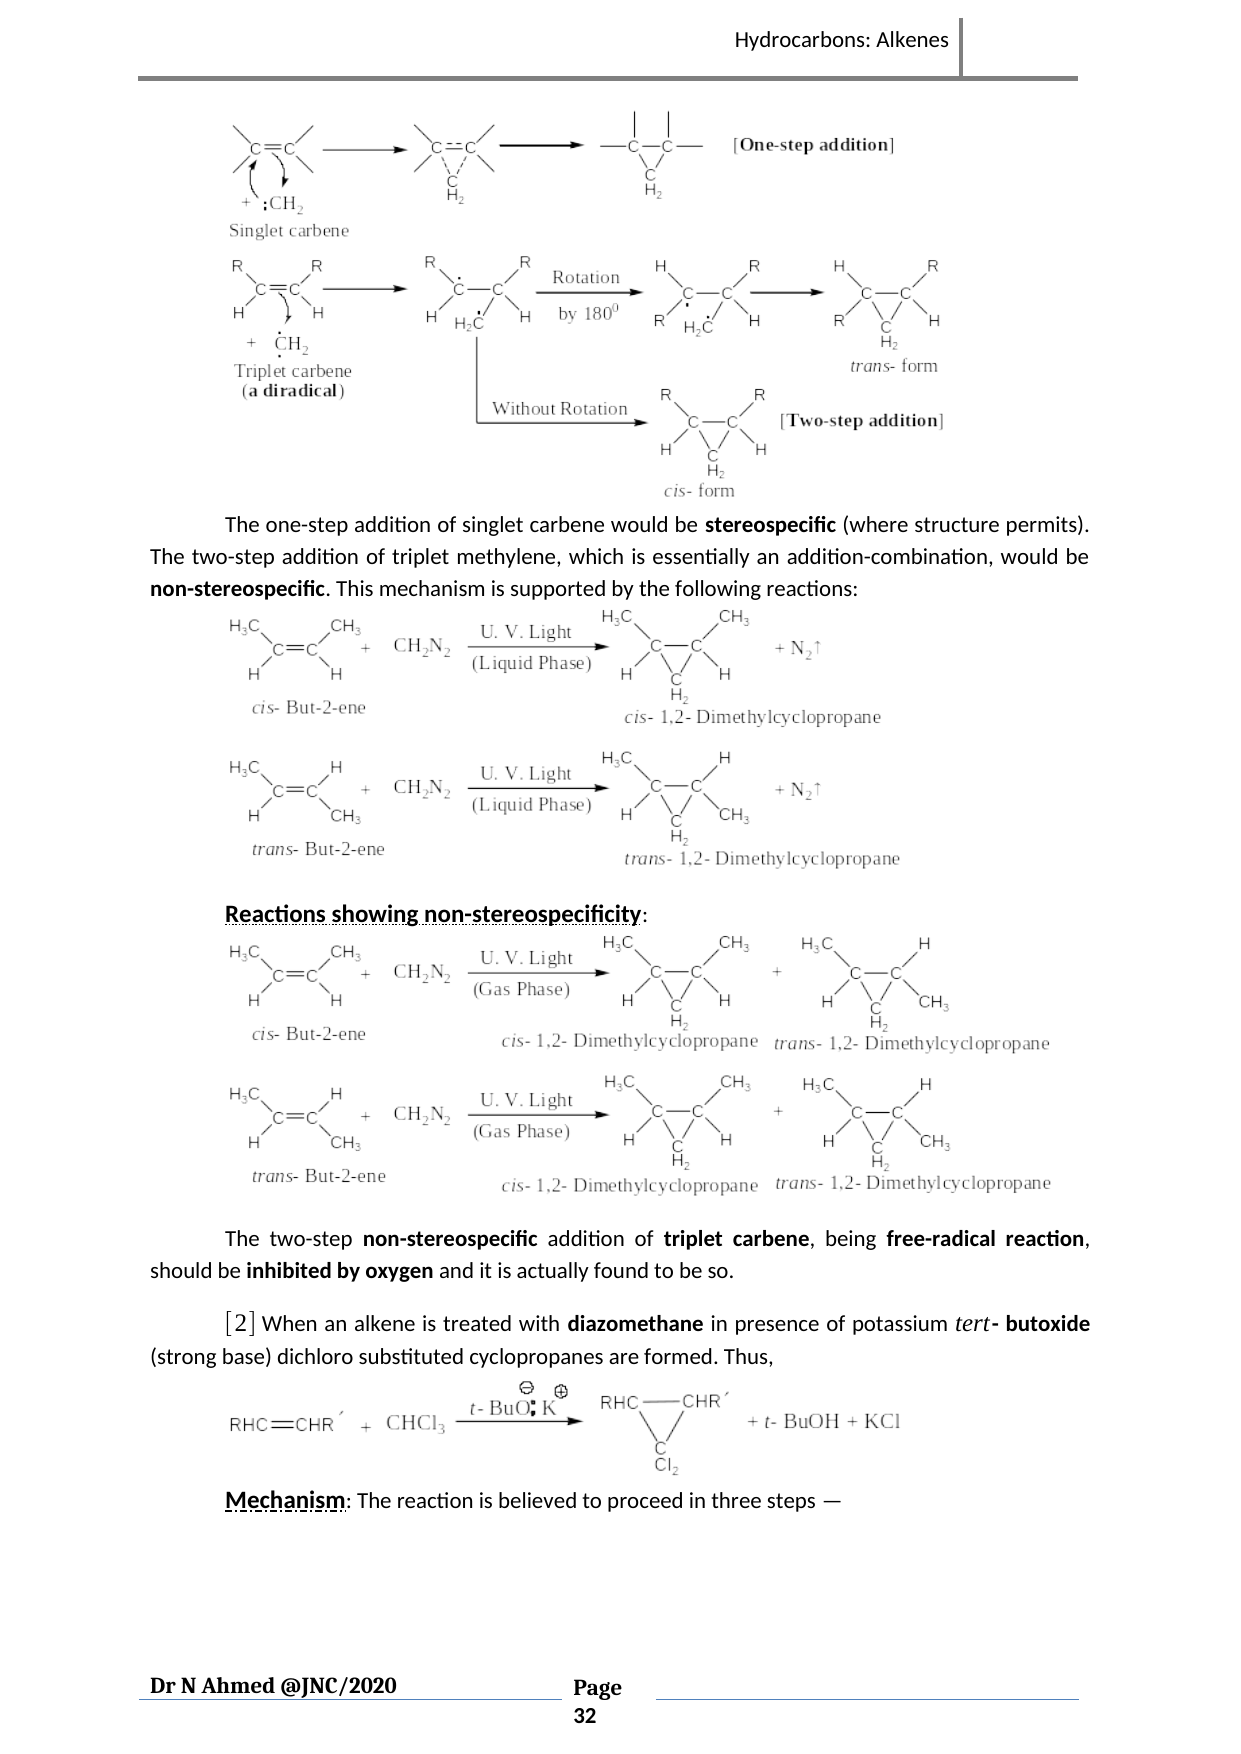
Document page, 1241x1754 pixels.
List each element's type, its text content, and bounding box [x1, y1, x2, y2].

text Mechanism: The reaction is believed to proceed in three steps — [150, 1484, 1090, 1514]
text The one-step addition of singlet carbene would be stereospecific (where structure permits). The two-step addition of triplet methylene, which is essentially an addition-combination, would be non-stereospecific. This mechanism is supported by the following reactions: [150, 510, 1090, 602]
text When an alkene is treated with diazomethane in presence of potassium - butoxide (strong base) dichloro substituted cyclopropanes are formed. Thus, [150, 1309, 1090, 1370]
text Reactions showing non-stereospecificity: [150, 898, 1090, 928]
text The two-step non-stereospecific addition of triplet carbene, being free-radical reaction, should be inhibited by oxygen and it is actually found to be so. [150, 1224, 1090, 1284]
